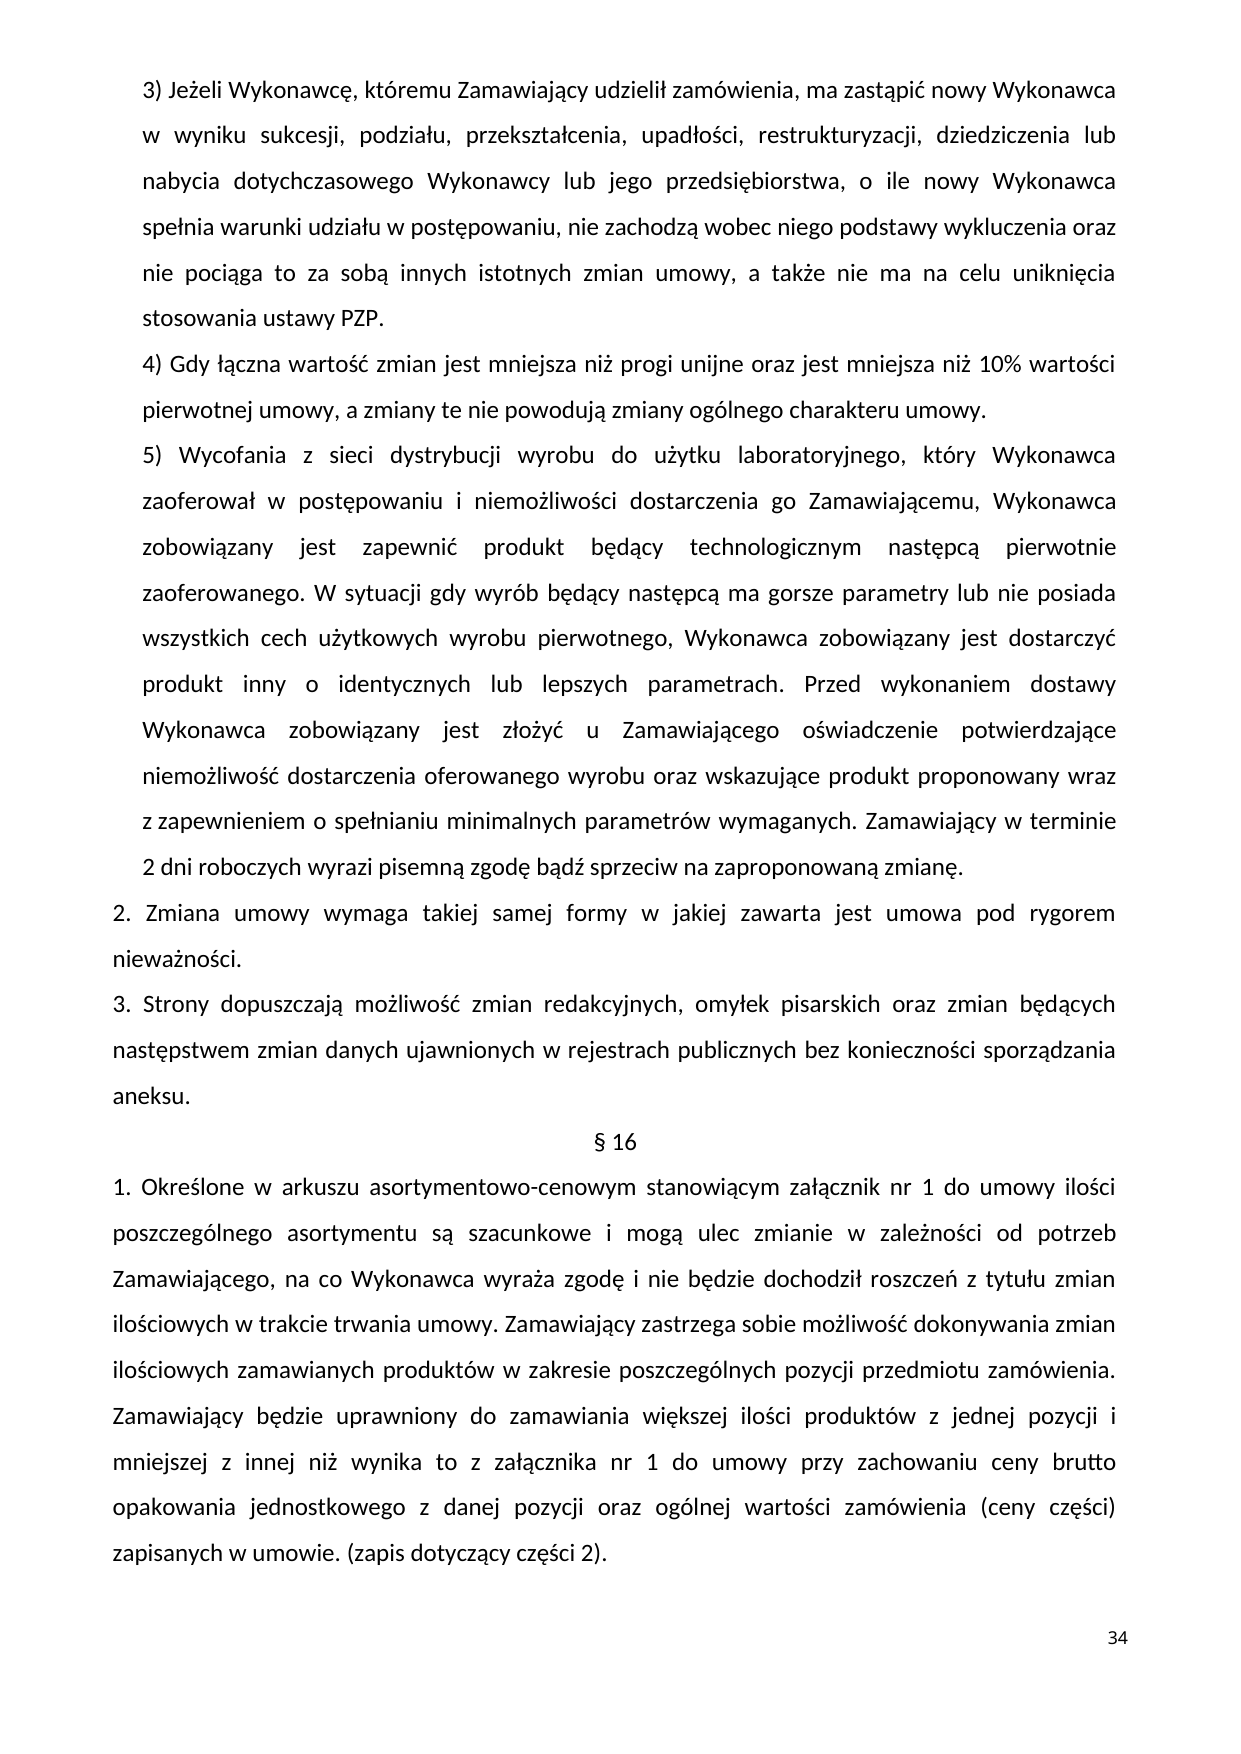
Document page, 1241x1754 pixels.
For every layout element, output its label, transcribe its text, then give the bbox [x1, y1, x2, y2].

text 1. Określone w arkuszu asortymentowo-cenowym stanowiącym załącznik nr 1 do umowy ilości poszczególnego asortymentu są szacunkowe i mogą ulec zmianie w zależności od potrzeb Zamawiającego, na co Wykonawca wyraża zgodę i nie będzie dochodził roszczeń z tytułu zmian ilościowych w trakcie trwania umowy. Zamawiający zastrzega sobie możliwość dokonywania zmian ilościowych zamawianych produktów w zakresie poszczególnych pozycji przedmiotu zamówienia. Zamawiający będzie uprawniony do zamawiania większej ilości produktów z jednej pozycji i mniejszej z innej niż wynika to z załącznika nr 1 do umowy przy zachowaniu ceny brutto opakowania jednostkowego z danej pozycji oraz ogólnej wartości zamówienia (ceny części) zapisanych w umowie. (zapis dotyczący części 2). [112, 1171, 1117, 1568]
text 3. Strony dopuszczają możliwość zmian redakcyjnych, omyłek pisarskich oraz zmian będących następstwem zmian danych ujawnionych w rejestrach publicznych bez konieczności sporządzania aneksu. [112, 988, 1117, 1110]
text § 16 [112, 1126, 1117, 1156]
text 5) Wycofania z sieci dystrybucji wyrobu do użytku laboratoryjnego, który Wykonawca zaoferował w postępowaniu i niemożliwości dostarczenia go Zamawiającemu, Wykonawca zobowiązany jest zapewnić produkt będący technologicznym następcą pierwotnie zaoferowanego. W sytuacji gdy wyrób będący następcą ma gorsze parametry lub nie posiada wszystkich cech użytkowych wyrobu pierwotnego, Wykonawca zobowiązany jest dostarczyć produkt inny o identycznych lub lepszych parametrach. Przed wykonaniem dostawy Wykonawca zobowiązany jest złożyć u Zamawiającego oświadczenie potwierdzające niemożliwość dostarczenia oferowanego wyrobu oraz wskazujące produkt proponowany wraz z zapewnieniem o spełnianiu minimalnych parametrów wymaganych. Zamawiający w terminie 2 dni roboczych wyrazi pisemną zgodę bądź sprzeciw na zaproponowaną zmianę. [142, 440, 1117, 882]
text 2. Zmiana umowy wymaga takiej samej formy w jakiej zawarta jest umowa pod rygorem nieważności. [112, 897, 1117, 973]
text 3) Jeżeli Wykonawcę, któremu Zamawiający udzielił zamówienia, ma zastąpić nowy Wykonawca w wyniku sukcesji, podziału, przekształcenia, upadłości, restrukturyzacji, dziedziczenia lub nabycia dotychczasowego Wykonawcy lub jego przedsiębiorstwa, o ile nowy Wykonawca spełnia warunki udziału w postępowaniu, nie zachodzą wobec niego podstawy wykluczenia oraz nie pociąga to za sobą innych istotnych zmian umowy, a także nie ma na celu uniknięcia stosowania ustawy PZP. [142, 74, 1117, 333]
text 4) Gdy łączna wartość zmian jest mniejsza niż progi unijne oraz jest mniejsza niż 10% wartości pierwotnej umowy, a zmiany te nie powodują zmiany ogólnego charakteru umowy. [142, 348, 1117, 424]
